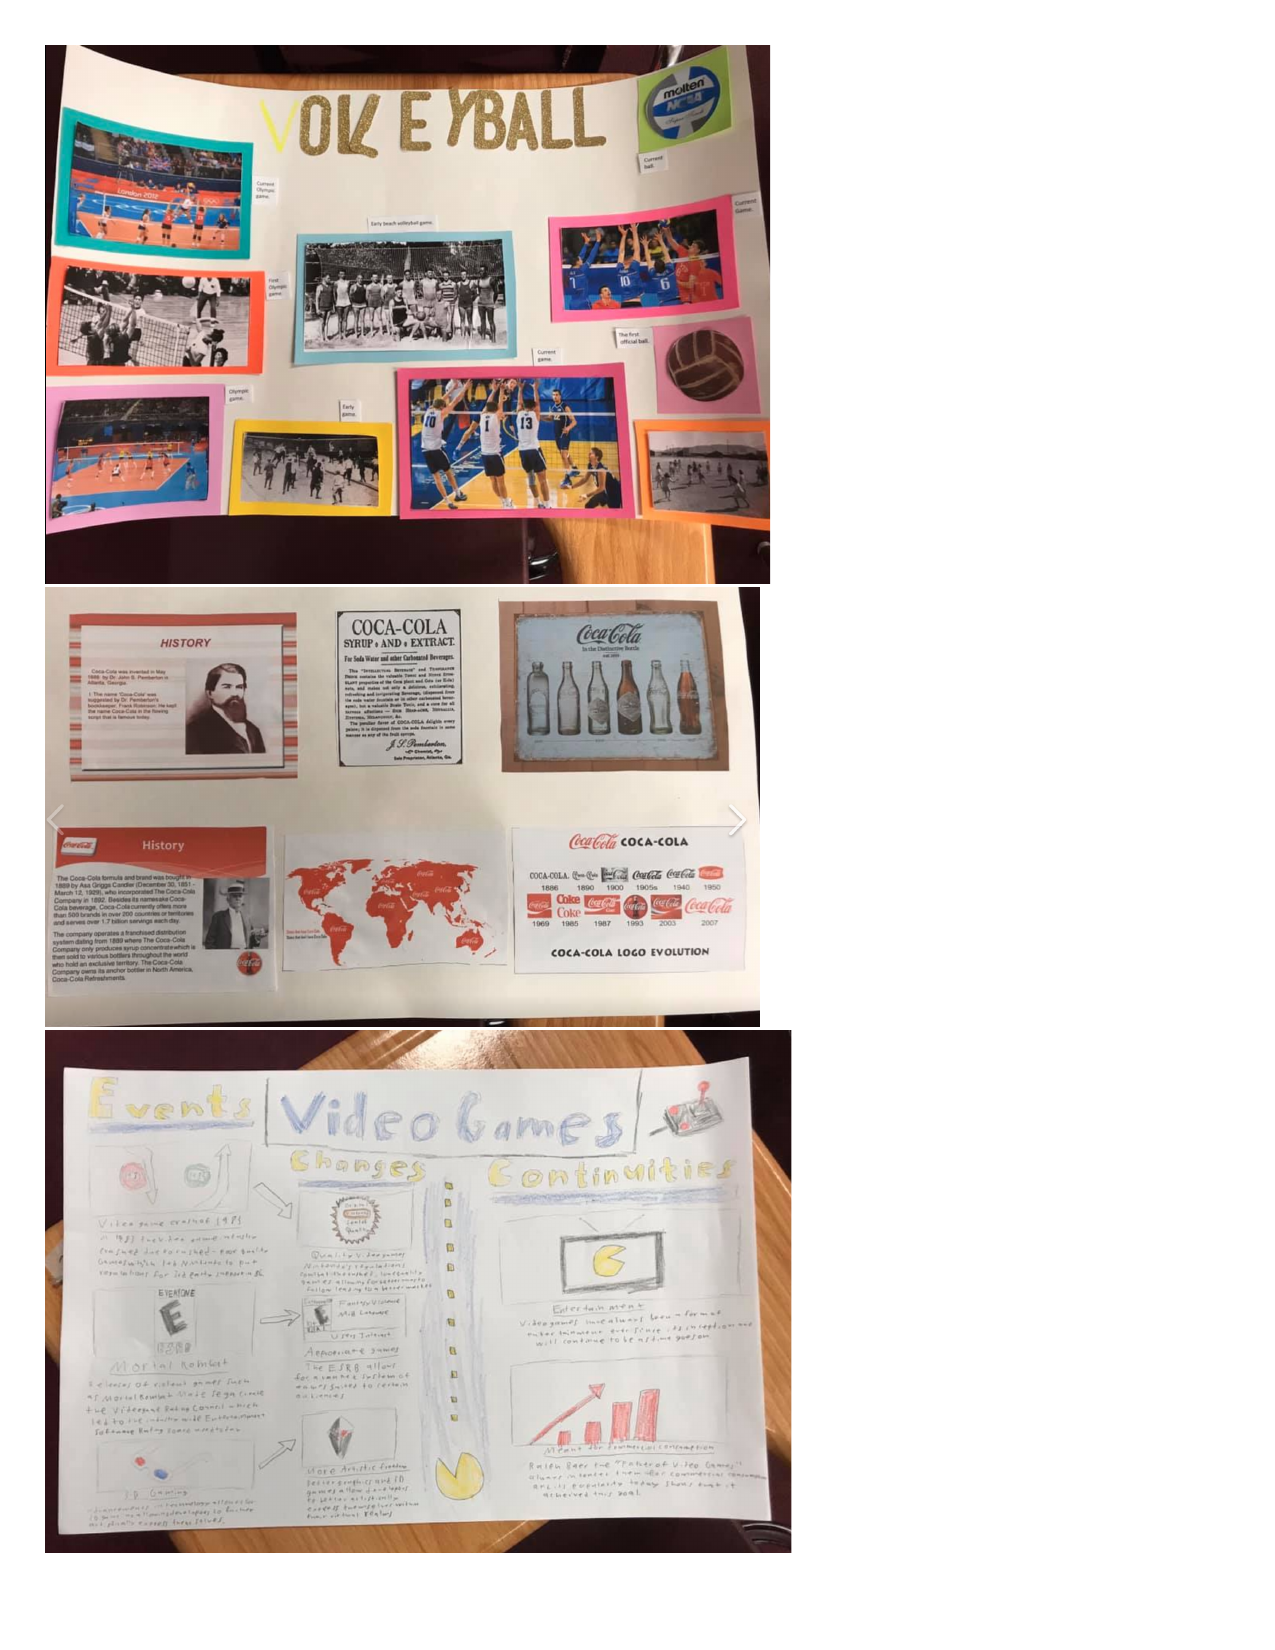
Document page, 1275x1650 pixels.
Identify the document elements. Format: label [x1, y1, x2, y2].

picture [45, 587, 760, 1027]
picture [45, 45, 771, 584]
picture [45, 1030, 792, 1553]
